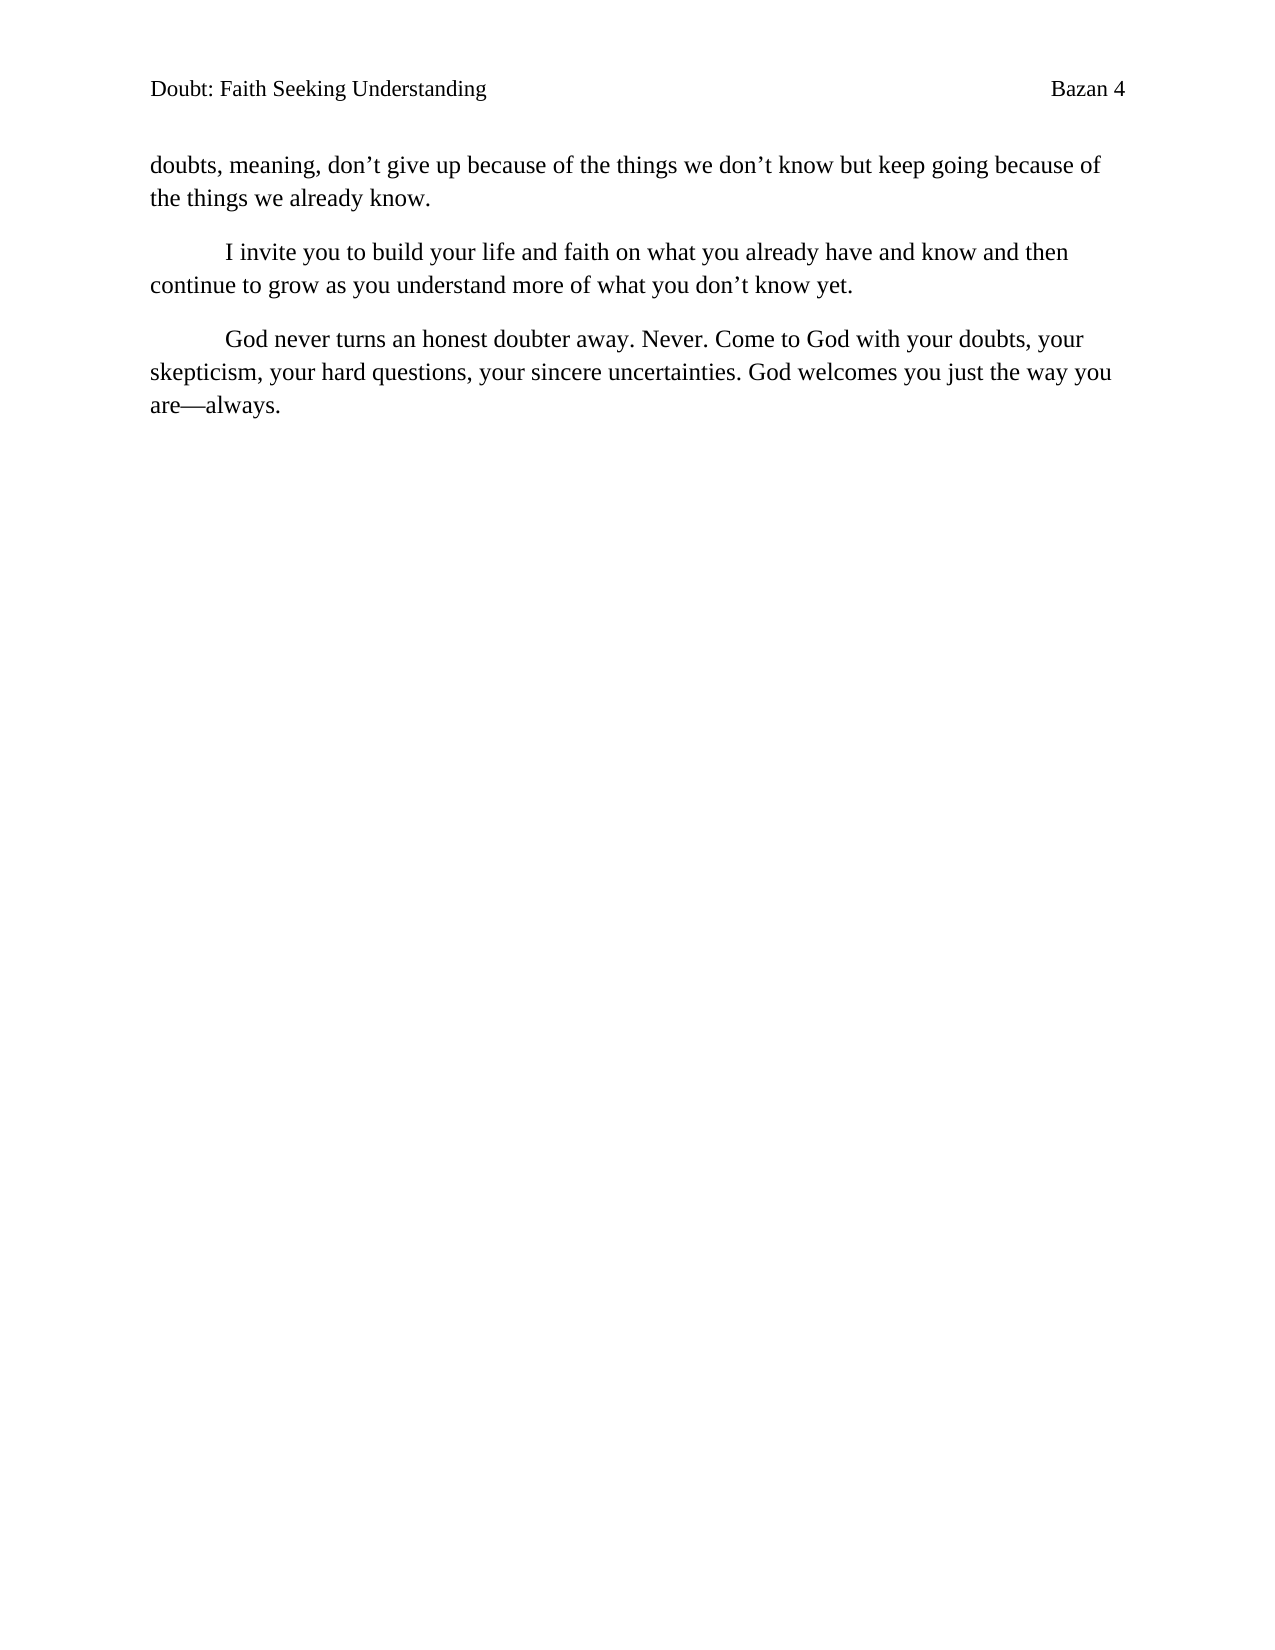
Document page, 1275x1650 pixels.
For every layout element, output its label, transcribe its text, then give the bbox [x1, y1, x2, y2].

text God never turns an honest doubter away. Never. Come to God with your doubts, your skepticism, your hard questions, your sincere uncertainties. God welcomes you just the way you are—always. [150, 324, 1125, 418]
text I invite you to build your life and faith on what you already have and know and then continue to grow as you understand more of what you don’t know yet. [150, 237, 1125, 299]
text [150, 150, 1125, 212]
